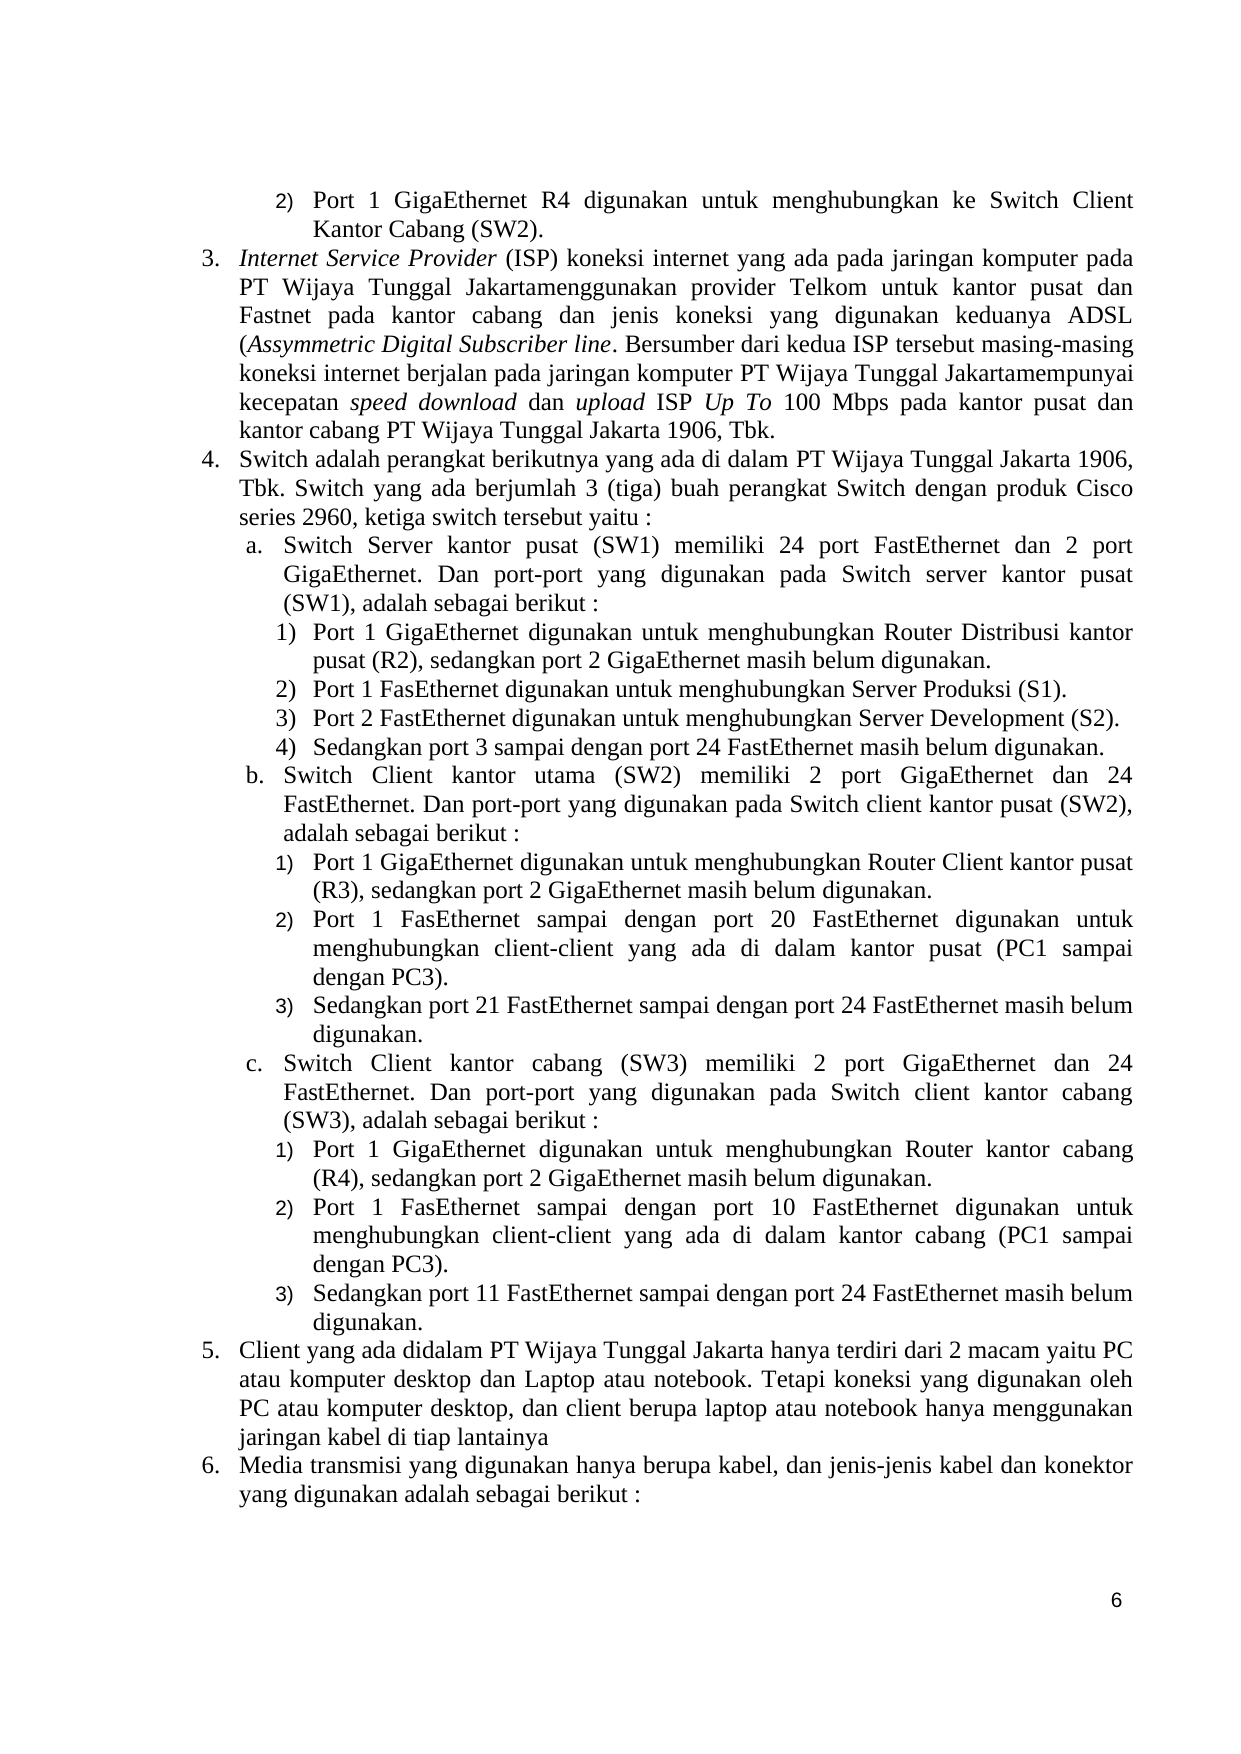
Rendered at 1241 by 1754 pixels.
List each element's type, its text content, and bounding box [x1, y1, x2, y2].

list Port 1 FasEthernet sampai dengan port 10 FastEthernet digunakan untuk menghubungkan client-client yang ada di dalam kantor cabang (PC1 sampai dengan PC3). [275, 1192, 1134, 1278]
list Port 2 FastEthernet digunakan untuk menghubungkan Server Development (S2). [275, 703, 1134, 732]
list Port 1 FasEthernet digunakan untuk menghubungkan Server Produksi (S1). [275, 674, 1134, 703]
list Switch adalah perangkat berikutnya yang ada di dalam PT Wijaya Tunggal Jakarta 1906, Tbk. Switch yang ada berjumlah 3 (tiga) buah perangkat Switch dengan produk Cisco series 2960, ketiga switch tersebut yaitu : [201, 444, 1134, 530]
list Switch Client kantor cabang (SW3) memiliki 2 port GigaEthernet dan 24 FastEthernet. Dan port-port yang digunakan pada Switch client kantor cabang (SW3), adalah sebagai berikut : [246, 1048, 1134, 1134]
list Internet Service Provider (ISP) koneksi internet yang ada pada jaringan komputer pada PT Wijaya Tunggal Jakartamenggunakan provider Telkom untuk kantor pusat dan Fastnet pada kantor cabang dan jenis koneksi yang digunakan keduanya ADSL (Assymmetric Digital Subscriber line. Bersumber dari kedua ISP tersebut masing-masing koneksi internet berjalan pada jaringan komputer PT Wijaya Tunggal Jakartamempunyai kecepatan speed download dan upload ISP Up To 100 Mbps pada kantor pusat dan kantor cabang PT Wijaya Tunggal Jakarta 1906, Tbk. [201, 243, 1134, 444]
list Sedangkan port 21 FastEthernet sampai dengan port 24 FastEthernet masih belum digunakan. [275, 990, 1134, 1048]
list Client yang ada didalam PT Wijaya Tunggal Jakarta hanya terdiri dari 2 macam yaitu PC atau komputer desktop dan Laptop atau notebook. Tetapi koneksi yang digunakan oleh PC atau komputer desktop, dan client berupa laptop atau notebook hanya menggunakan jaringan kabel di tiap lantainya [201, 1335, 1134, 1450]
list Port 1 GigaEthernet R4 digunakan untuk menghubungkan ke Switch Client Kantor Cabang (SW2). [275, 185, 1134, 243]
list Port 1 GigaEthernet digunakan untuk menghubungkan Router kantor cabang (R4), sedangkan port 2 GigaEthernet masih belum digunakan. [275, 1134, 1134, 1192]
list Switch Client kantor utama (SW2) memiliki 2 port GigaEthernet dan 24 FastEthernet. Dan port-port yang digunakan pada Switch client kantor pusat (SW2), adalah sebagai berikut : [246, 760, 1134, 847]
list Port 1 GigaEthernet digunakan untuk menghubungkan Router Client kantor pusat (R3), sedangkan port 2 GigaEthernet masih belum digunakan. [275, 847, 1134, 904]
list Sedangkan port 3 sampai dengan port 24 FastEthernet masih belum digunakan. [275, 732, 1134, 760]
list Media transmisi yang digunakan hanya berupa kabel, dan jenis-jenis kabel dan konektor yang digunakan adalah sebagai berikut : [201, 1450, 1134, 1508]
list Switch Server kantor pusat (SW1) memiliki 24 port FastEthernet dan 2 port GigaEthernet. Dan port-port yang digunakan pada Switch server kantor pusat (SW1), adalah sebagai berikut : [246, 530, 1134, 617]
list Sedangkan port 11 FastEthernet sampai dengan port 24 FastEthernet masih belum digunakan. [275, 1278, 1134, 1335]
list Port 1 GigaEthernet digunakan untuk menghubungkan Router Distribusi kantor pusat (R2), sedangkan port 2 GigaEthernet masih belum digunakan. [275, 617, 1134, 674]
list Port 1 FasEthernet sampai dengan port 20 FastEthernet digunakan untuk menghubungkan client-client yang ada di dalam kantor pusat (PC1 sampai dengan PC3). [275, 904, 1134, 990]
